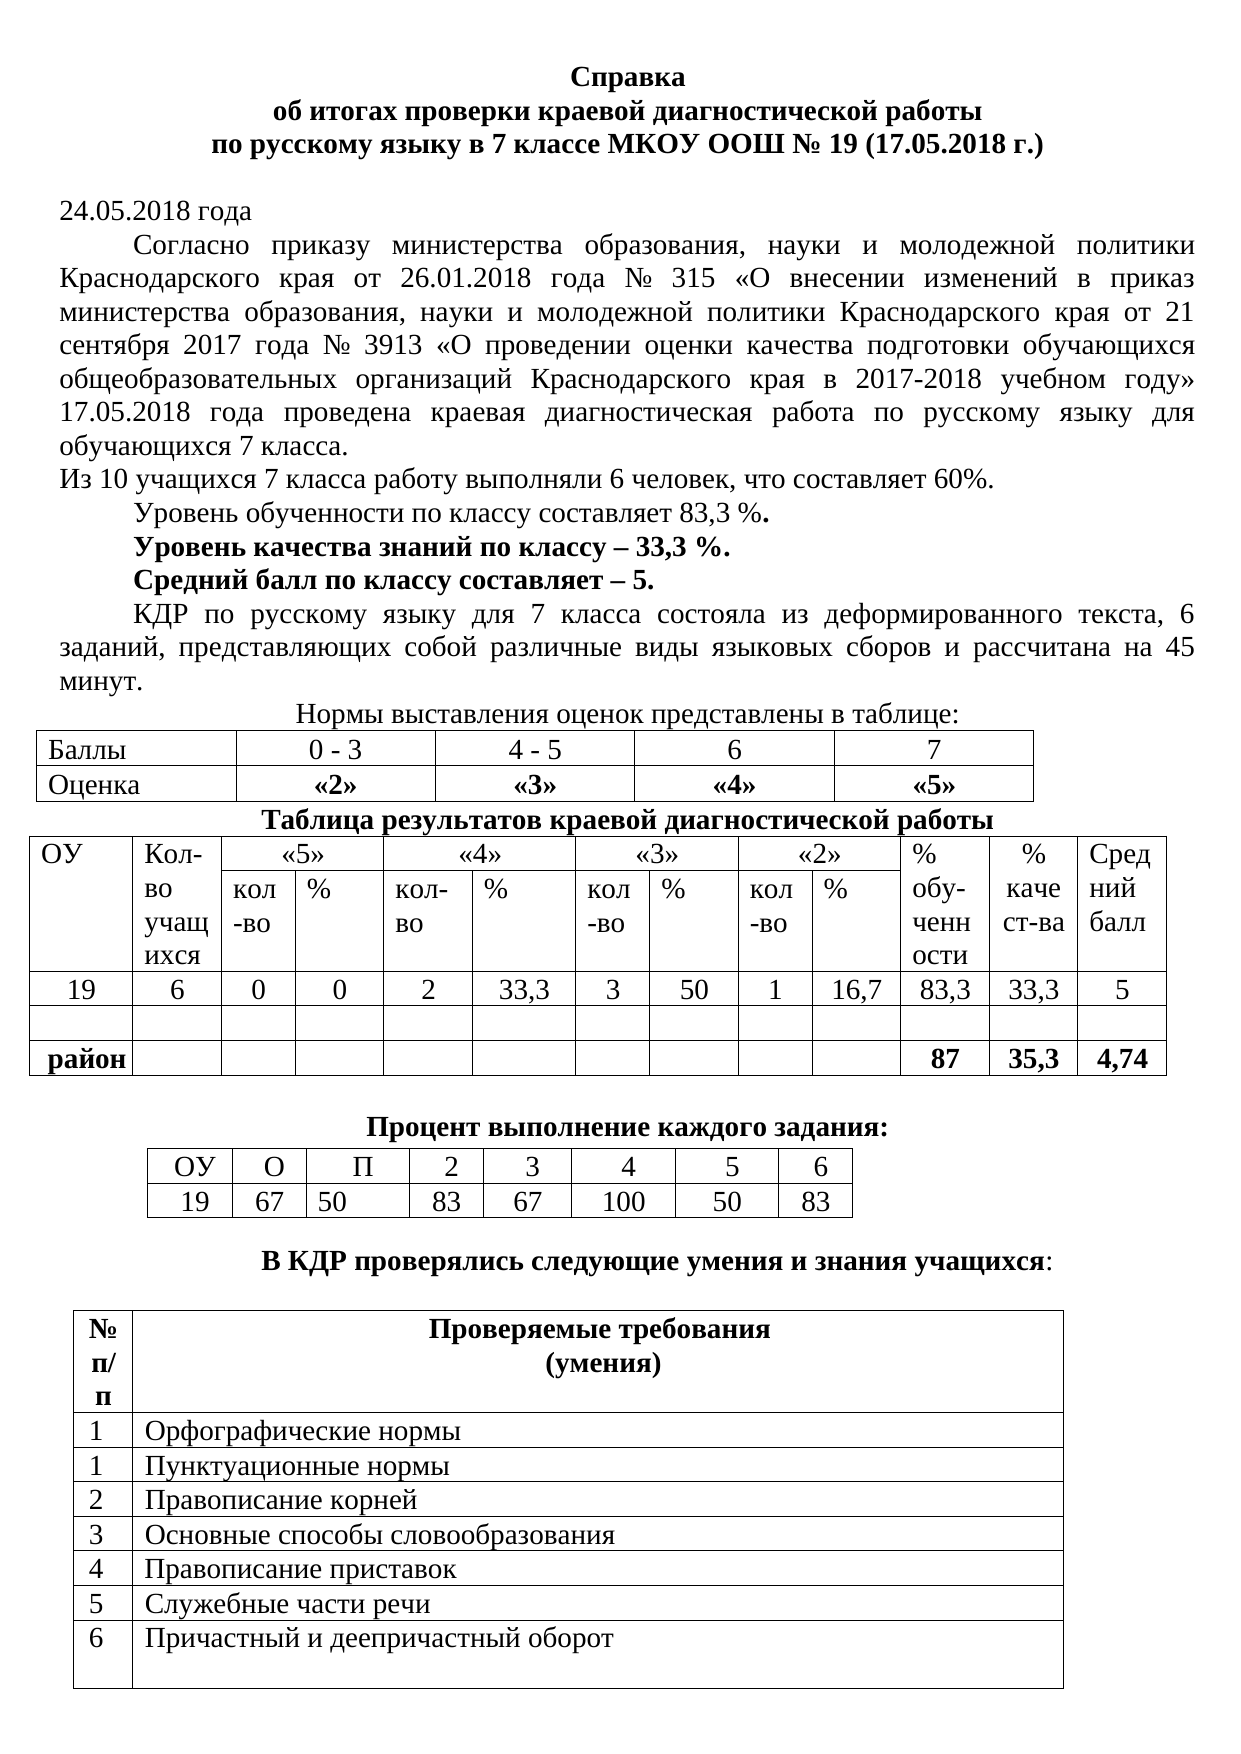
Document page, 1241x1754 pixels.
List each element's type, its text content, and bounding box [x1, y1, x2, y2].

text В КДР проверялись следующие умения и знания учащихся: [59, 1243, 1196, 1277]
table_cell Пунктуационные нормы [133, 1448, 1063, 1481]
table_cell [473, 1041, 575, 1074]
table_cell Основные способы словообразования [133, 1517, 1063, 1550]
table_cell Причастный и деепричастный оборот [133, 1621, 1063, 1688]
text Справка [59, 59, 1196, 93]
text Средний балл по классу составляет – 5. [59, 562, 1196, 596]
table_header ОУ [148, 1149, 232, 1183]
table_cell 2 [74, 1482, 132, 1516]
table_cell [30, 1006, 132, 1040]
table_cell [296, 1006, 383, 1040]
table_cell [133, 1041, 221, 1074]
text Уровень обученности по классу составляет 83,3 %. [59, 495, 1196, 529]
table_cell кол-во [222, 871, 295, 971]
text по русскому языку в 7 классе МКОУ ООШ № 19 (17.05.2018 г.) [59, 126, 1196, 160]
text КДР по русскому языку для 7 класса состояла из деформированного текста, 6 заданий, представляющих собой различные виды языковых сборов и рассчитана на 45 минут. [59, 596, 1196, 696]
table_cell [222, 1006, 295, 1040]
table_cell [296, 1041, 383, 1074]
table_cell район [30, 1041, 132, 1074]
table_header 6 [779, 1149, 852, 1183]
table_header «3» [576, 837, 738, 870]
table_cell 83 [410, 1184, 483, 1217]
table_cell 33,3 [990, 972, 1077, 1005]
table_cell 5 [74, 1586, 132, 1619]
table_header 4 - 5 [436, 731, 634, 765]
table_cell Оценка [37, 766, 236, 801]
text Нормы выставления оценок представлены в таблице: [59, 696, 1196, 730]
table_cell кол-во [576, 871, 649, 971]
table_cell % [473, 871, 575, 971]
table_cell 50 [307, 1184, 409, 1217]
table_cell «2» [237, 766, 435, 801]
table_header 2 [410, 1149, 483, 1183]
table_header «2» [739, 837, 900, 870]
table_cell 0 [296, 972, 383, 1005]
text об итогах проверки краевой диагностической работы [59, 93, 1196, 126]
table_header «4» [384, 837, 575, 870]
table_cell 3 [74, 1517, 132, 1550]
table_header Баллы [37, 731, 236, 765]
table_header «5» [222, 837, 383, 870]
table_cell [576, 1006, 649, 1040]
table_cell % [650, 871, 738, 971]
table_header 4 [572, 1149, 675, 1183]
table_cell 5 [1078, 972, 1166, 1005]
table_header № п/п [74, 1311, 132, 1412]
table_cell 4 [74, 1551, 132, 1585]
table_cell 35,3 [990, 1041, 1077, 1074]
table_cell Служебные части речи [133, 1586, 1063, 1619]
table_cell кол-во [384, 871, 472, 971]
table_cell 6 [74, 1621, 132, 1688]
text Таблица результатов краевой диагностической работы [59, 802, 1196, 836]
table_cell 19 [30, 972, 132, 1005]
text Согласно приказу министерства образования, науки и молодежной политики Краснодарского края от 26.01.2018 года № 315 «О внесении изменений в приказ министерства образования, науки и молодежной политики Краснодарского края от 21 сентября 2017 года № 3913 «О проведении оценки качества подготовки обучающихся общеобразовательных организаций Краснодарского края в 2017-2018 учебном году» 17.05.2018 года проведена краевая диагностическая работа по русскому языку для обучающихся 7 класса. [59, 227, 1196, 462]
table_cell Орфографические нормы [133, 1413, 1063, 1447]
table_cell [222, 1041, 295, 1074]
table_cell 83 [779, 1184, 852, 1217]
table_cell [133, 1006, 221, 1040]
table_cell 4,74 [1078, 1041, 1166, 1074]
table_cell 83,3 [901, 972, 989, 1005]
text Уровень качества знаний по классу – 33,3 %. [59, 529, 1196, 562]
text 24.05.2018 года [59, 193, 1196, 227]
table_cell Правописание приставок [133, 1551, 1063, 1585]
table_cell [576, 1041, 649, 1074]
text Процент выполнение каждого задания: [59, 1109, 1196, 1143]
table_header % обу-ченности [901, 837, 989, 971]
table_cell «5» [835, 766, 1033, 801]
table_cell [901, 1006, 989, 1040]
table_cell % [813, 871, 900, 971]
table_cell 87 [901, 1041, 989, 1074]
table_header 5 [676, 1149, 778, 1183]
table_header ОУ [30, 837, 132, 971]
table_cell 33,3 [473, 972, 575, 1005]
table_cell «3» [436, 766, 634, 801]
table_cell [739, 1041, 812, 1074]
table_cell 50 [650, 972, 738, 1005]
table_cell «4» [635, 766, 834, 801]
table_cell [1078, 1006, 1166, 1040]
table_cell 67 [484, 1184, 571, 1217]
table_cell 3 [576, 972, 649, 1005]
table_cell [473, 1006, 575, 1040]
table_cell 67 [233, 1184, 306, 1217]
table_cell [650, 1006, 738, 1040]
table_cell [384, 1041, 472, 1074]
table_header % качест-ва [990, 837, 1077, 971]
table_header Проверяемые требования (умения) [133, 1311, 1063, 1412]
table_cell кол-во [739, 871, 812, 971]
table_cell 0 [222, 972, 295, 1005]
table_cell 2 [384, 972, 472, 1005]
table_header 6 [635, 731, 834, 765]
table_header 7 [835, 731, 1033, 765]
table_header 0 - 3 [237, 731, 435, 765]
table_header 3 [484, 1149, 571, 1183]
table_header П [307, 1149, 409, 1183]
table_cell [813, 1041, 900, 1074]
table_cell [813, 1006, 900, 1040]
table_cell 1 [74, 1448, 132, 1481]
table_cell 100 [572, 1184, 675, 1217]
table_cell [650, 1041, 738, 1074]
table_cell 19 [148, 1184, 232, 1217]
table_cell Правописание корней [133, 1482, 1063, 1516]
table_cell 16,7 [813, 972, 900, 1005]
table_cell [384, 1006, 472, 1040]
text Из 10 учащихся 7 класса работу выполняли 6 человек, что составляет 60%. [59, 462, 1196, 495]
table_header О [233, 1149, 306, 1183]
table_cell 50 [676, 1184, 778, 1217]
table_cell [739, 1006, 812, 1040]
table_header Средний балл [1078, 837, 1166, 971]
table_cell % [296, 871, 383, 971]
table_cell [990, 1006, 1077, 1040]
table_cell 6 [133, 972, 221, 1005]
table_header Кол-во учащихся [133, 837, 221, 971]
table_cell 1 [739, 972, 812, 1005]
table_cell 1 [74, 1413, 132, 1447]
